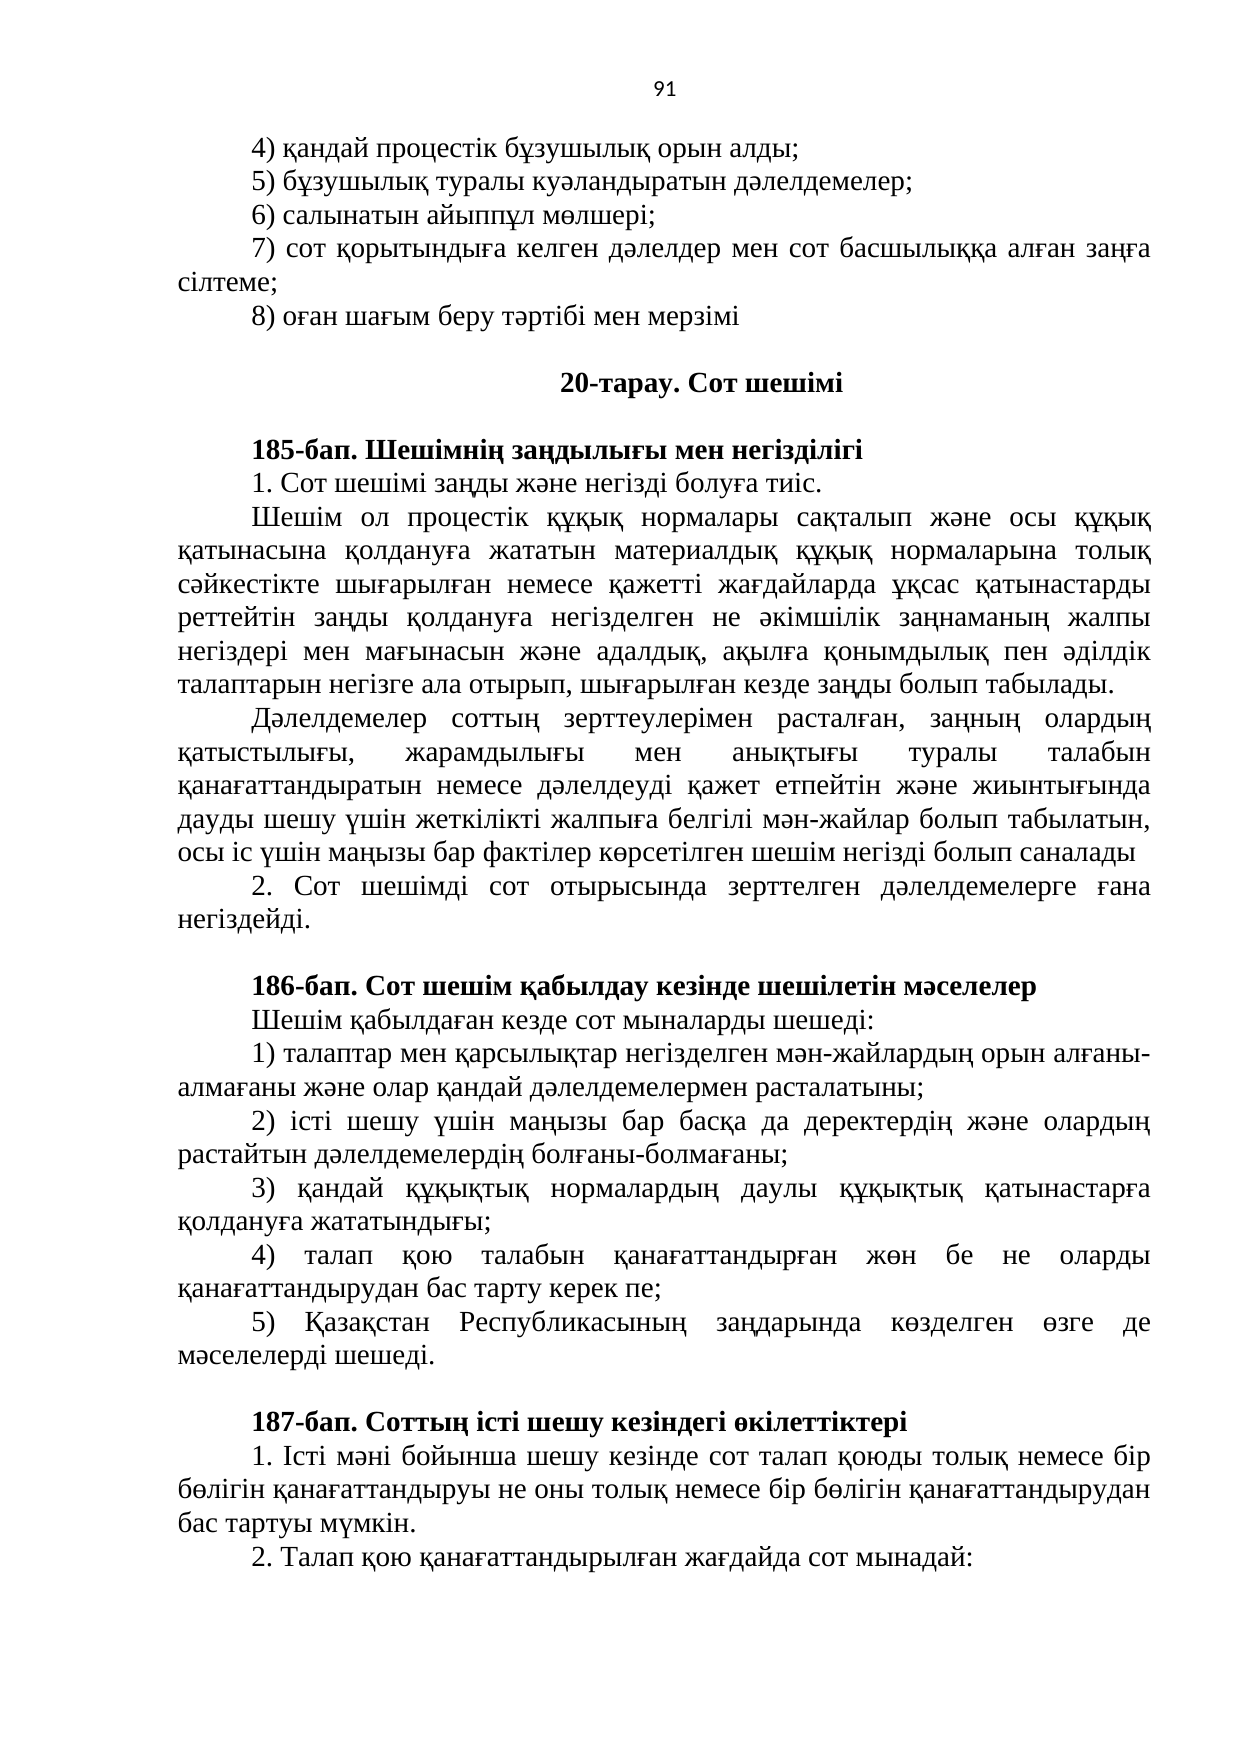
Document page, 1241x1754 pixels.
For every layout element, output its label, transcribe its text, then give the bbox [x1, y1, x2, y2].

text 5) Қазақстан Республикасының заңдарында көзделген өзге де мәселелерді шешеді. [177, 1304, 1152, 1371]
text 2. Сот шешiмдi сот отырысында зерттелген дәлелдемелерге ғана негiздейдi. [177, 868, 1152, 935]
text 3) қандай құқықтық нормалардың даулы құқықтық қатынастарға қолдануға жататындығы; [177, 1170, 1152, 1237]
text 186-бап. Сот шешiм қабылдау кезінде шешiлетiн мәселелер [177, 968, 1152, 1002]
text Шешім қабылдаған кезде сот мыналарды шешеді: [177, 1002, 1152, 1036]
text 187-бап. Соттың істі шешу кезіндегі өкілеттіктері [177, 1404, 1152, 1438]
text 4) қандай процестік бұзушылық орын алды; [177, 130, 1152, 163]
text 6) салынатын айыппұл мөлшері; [177, 197, 1152, 231]
text 2. Талап қою қанағаттандырылған жағдайда сот мынадай: [177, 1539, 1152, 1572]
text 2) істі шешу үшін маңызы бар басқа да деректердің және олардың растайтын дәлелдемелердің болғаны-болмағаны; [177, 1103, 1152, 1170]
text 1) талаптар мен қарсылықтар негізделген мән-жайлардың орын алғаны-алмағаны және олар қандай дәлелдемелермен расталатыны; [177, 1036, 1152, 1103]
text 1. Сот шешiмi заңды және негiздi болуға тиiс. [177, 465, 1152, 499]
text Дәлелдемелер соттың зерттеулерімен расталған, заңның олардың қатыстылығы, жарамдылығы мен анықтығы туралы талабын қанағаттандыратын немесе дәлелдеуді қажет етпейтін және жиынтығында дауды шешу үшін жеткілікті жалпыға белгілі мән-жайлар болып табылатын, осы іс үшін маңызы бар фактілер көрсетілген шешім негізді болып саналады [177, 700, 1152, 868]
text 5) бұзушылық туралы куәландыратын дәлелдемелер; [177, 163, 1152, 197]
text 185-бап. Шешімнің заңдылығы мен негізділігі [177, 432, 1152, 465]
text 8) оған шағым беру тәртібі мен мерзімі [177, 298, 1152, 331]
text 7) сот қорытындыға келген дәлелдер мен сот басшылыққа алған заңға сілтеме; [177, 231, 1152, 298]
text 4) талап қою талабын қанағаттандырған жөн бе не оларды қанағаттандырудан бас тарту керек пе; [177, 1237, 1152, 1304]
text 1. Істі мәні бойынша шешу кезінде сот талап қоюды толық немесе бір бөлігін қанағаттандыруы не оны толық немесе бір бөлігін қанағаттандырудан бас тартуы мүмкін. [177, 1438, 1152, 1539]
text Шешім ол процестік құқық нормалары сақталып және осы құқық қатынасына қолдануға жататын материалдық құқық нормаларына толық сәйкестікте шығарылған немесе қажетті жағдайларда ұқсас қатынастарды реттейтін заңды қолдануға негізделген не әкімшілік заңнаманың жалпы негіздері мен мағынасын және адалдық, ақылға қонымдылық пен әділдік талаптарын негізге ала отырып, шығарылған кезде заңды болып табылады. [177, 499, 1152, 700]
text 20-тарау. Сот шешімі [177, 365, 1152, 398]
